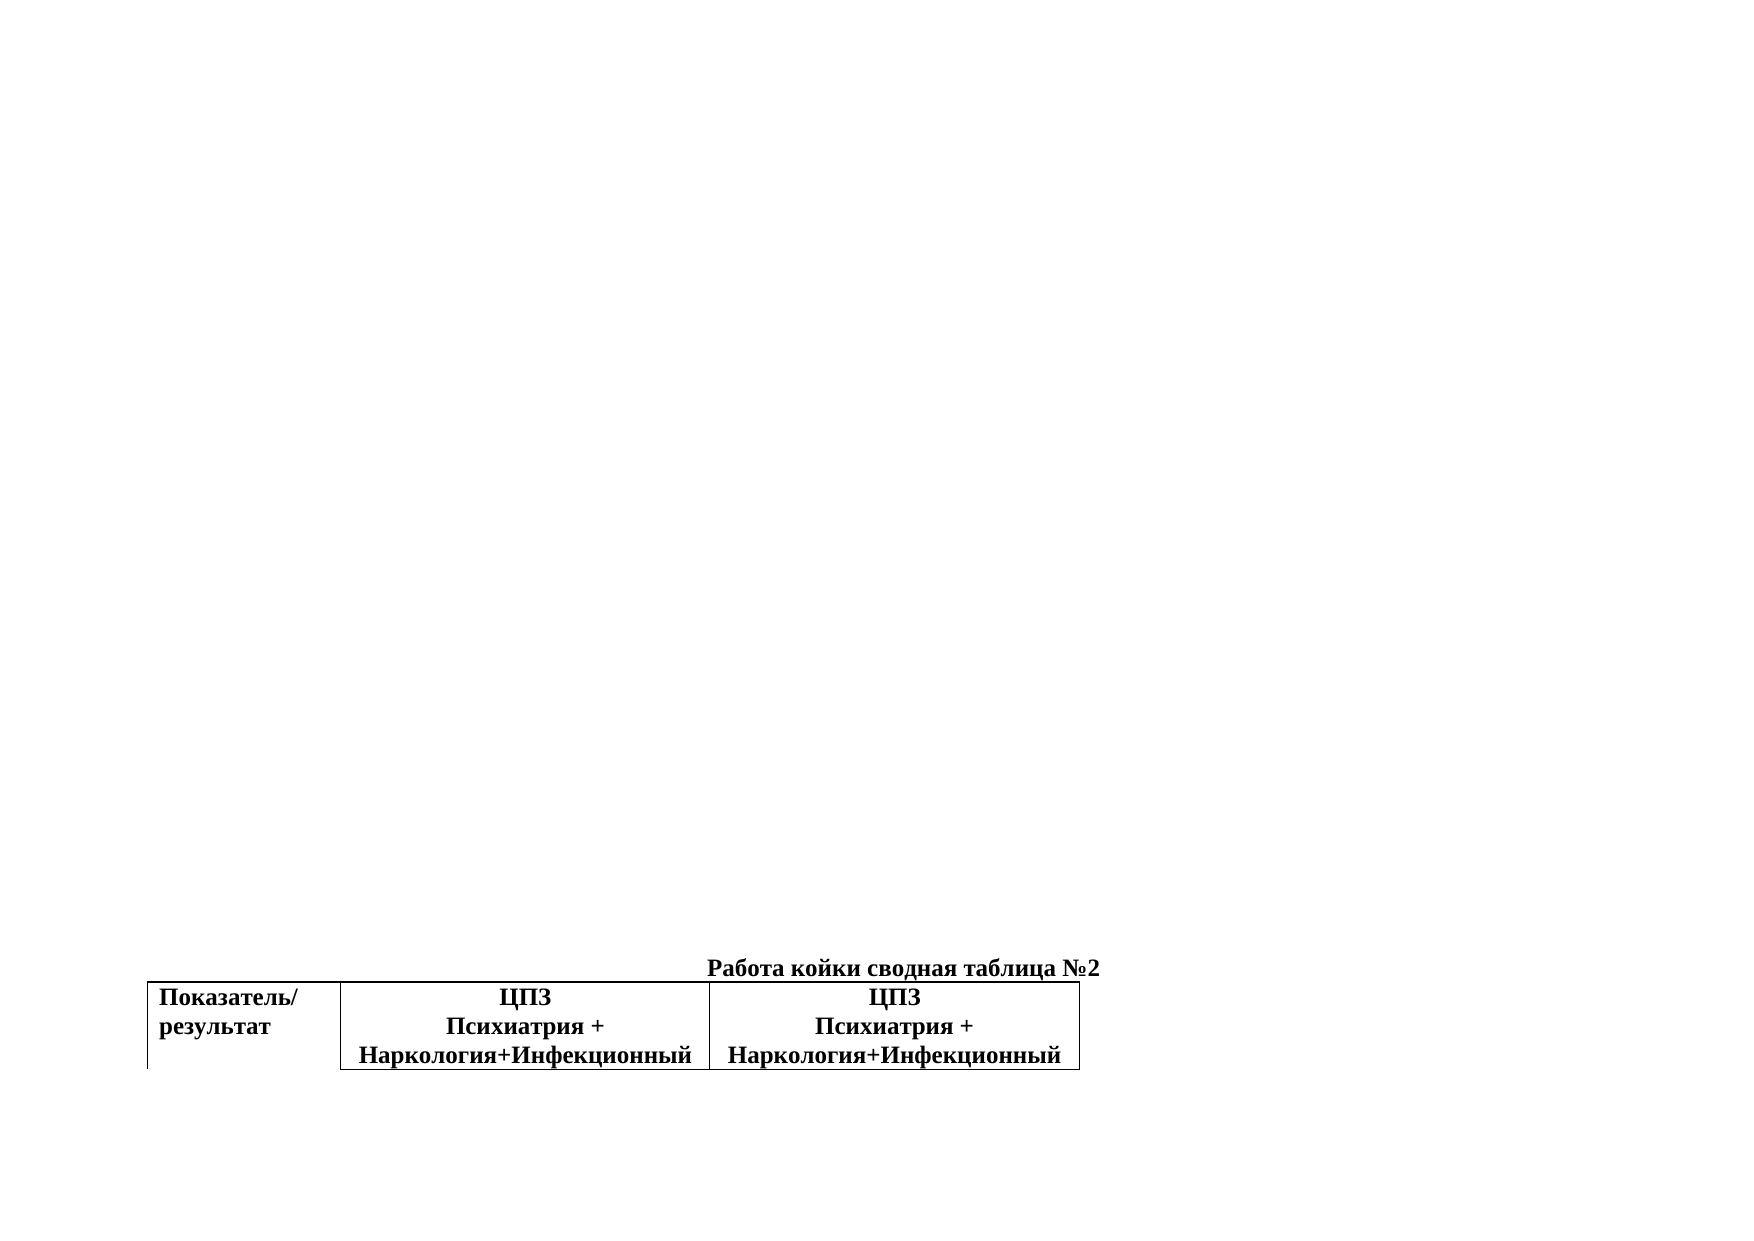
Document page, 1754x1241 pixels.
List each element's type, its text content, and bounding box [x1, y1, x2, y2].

table_header ЦПЗ Психиатрия + Наркология+Инфекционный [710, 983, 1079, 1069]
text Работа койки сводная таблица №2 [148, 953, 1665, 981]
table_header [148, 983, 340, 1069]
table_header ЦПЗ Психиатрия + Наркология+Инфекционный [341, 983, 709, 1069]
